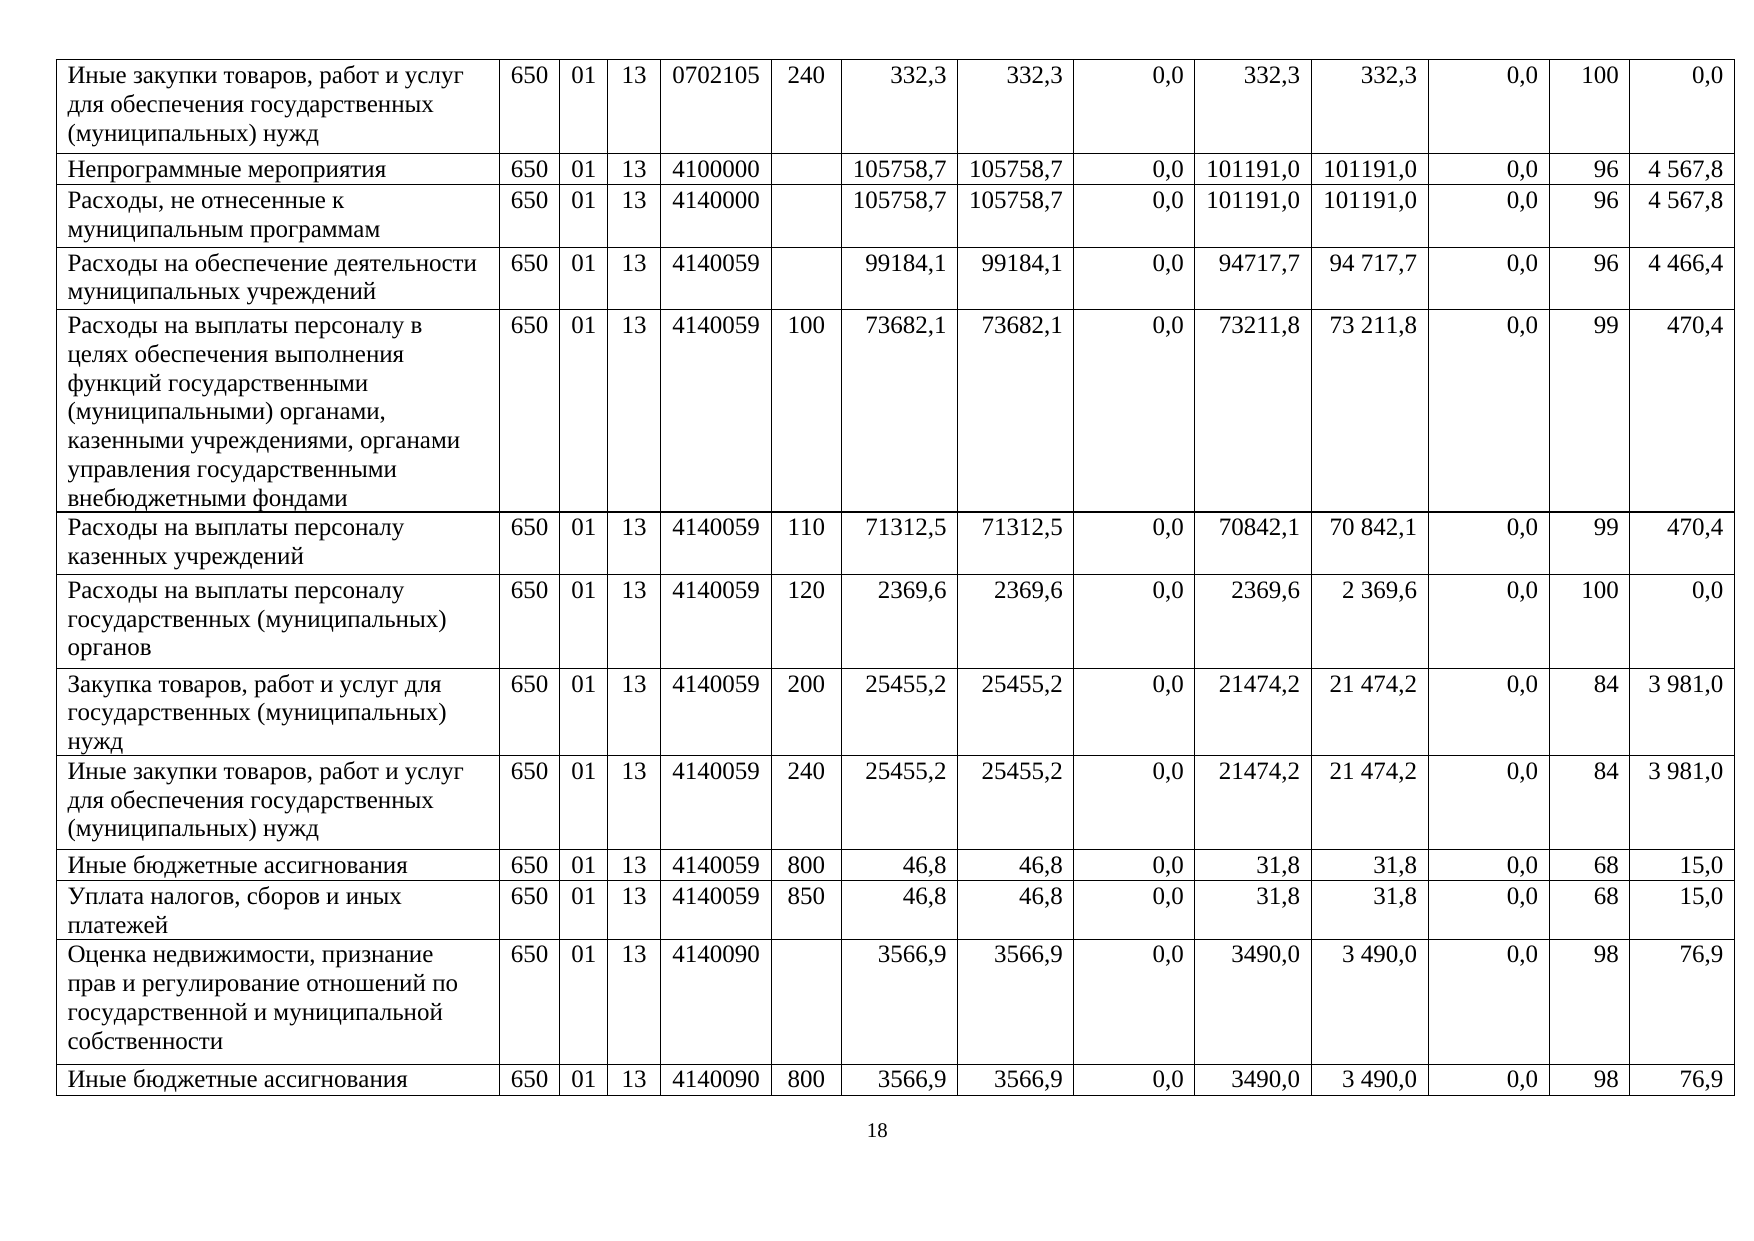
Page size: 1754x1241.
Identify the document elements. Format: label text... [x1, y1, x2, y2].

table_cell 01 [560, 60, 607, 153]
table_cell 01 [560, 185, 607, 247]
table_cell 850 [772, 881, 841, 938]
table_cell 650 [500, 881, 559, 938]
table_cell 0,0 [1429, 60, 1549, 153]
table_cell 13 [608, 154, 660, 184]
table_cell 94717,7 [1195, 248, 1311, 309]
table_cell 0,0 [1074, 575, 1194, 668]
table_cell 13 [608, 513, 660, 574]
table_cell 100 [1550, 60, 1629, 153]
table_cell 13 [608, 185, 660, 247]
table_cell 70842,1 [1195, 513, 1311, 574]
table_cell 01 [560, 513, 607, 574]
table_cell 13 [608, 940, 660, 1063]
table_cell 0,0 [1429, 513, 1549, 574]
table_cell Иные закупки товаров, работ и услуг для обеспечения государственных (муниципальных) нужд [57, 756, 499, 849]
table_cell 3566,9 [958, 940, 1073, 1063]
table_cell 73682,1 [842, 310, 957, 511]
table_cell 470,4 [1630, 310, 1734, 511]
table_cell 650 [500, 940, 559, 1063]
table_cell 3490,0 [1195, 940, 1311, 1063]
table_cell 76,9 [1630, 940, 1734, 1063]
table_cell 15,0 [1630, 850, 1734, 880]
table_cell 800 [772, 1065, 841, 1095]
table_cell 96 [1550, 154, 1629, 184]
table_cell 2369,6 [842, 575, 957, 668]
table_cell 25455,2 [958, 669, 1073, 755]
table_cell 71312,5 [958, 513, 1073, 574]
table_cell 3 981,0 [1630, 756, 1734, 849]
table_cell 101191,0 [1312, 154, 1428, 184]
table_cell 94 717,7 [1312, 248, 1428, 309]
table_cell 01 [560, 669, 607, 755]
table_cell 0,0 [1429, 1065, 1549, 1095]
table_cell 73211,8 [1195, 310, 1311, 511]
table_cell 120 [772, 575, 841, 668]
table_cell 4 567,8 [1630, 154, 1734, 184]
table_cell 650 [500, 669, 559, 755]
table_cell Иные закупки товаров, работ и услуг для обеспечения государственных (муниципальных) нужд [57, 60, 499, 153]
table_cell 0,0 [1429, 310, 1549, 511]
table_cell 4 466,4 [1630, 248, 1734, 309]
table_cell Расходы на обеспечение деятельности муниципальных учреждений [57, 248, 499, 309]
table_cell 0,0 [1074, 185, 1194, 247]
table_cell [772, 185, 841, 247]
table_cell 21474,2 [1195, 756, 1311, 849]
table_cell 332,3 [1195, 60, 1311, 153]
table_cell 3566,9 [842, 940, 957, 1063]
table_cell 0,0 [1429, 575, 1549, 668]
table_cell 0,0 [1074, 881, 1194, 938]
table_cell 650 [500, 60, 559, 153]
table_cell 4140059 [661, 248, 771, 309]
table_cell 0,0 [1074, 1065, 1194, 1095]
table_cell 73682,1 [958, 310, 1073, 511]
table_cell 13 [608, 850, 660, 880]
table_cell 200 [772, 669, 841, 755]
table_cell Расходы на выплаты персоналу казенных учреждений [57, 513, 499, 574]
table_cell [772, 154, 841, 184]
table_cell 0,0 [1429, 154, 1549, 184]
table_cell 3566,9 [958, 1065, 1073, 1095]
table_cell 101191,0 [1195, 185, 1311, 247]
table_cell 25455,2 [842, 756, 957, 849]
table_cell 4100000 [661, 154, 771, 184]
table_cell 0,0 [1074, 850, 1194, 880]
table_cell 46,8 [842, 850, 957, 880]
table_cell 110 [772, 513, 841, 574]
table_cell 13 [608, 1065, 660, 1095]
table_cell 46,8 [958, 850, 1073, 880]
table_cell 01 [560, 310, 607, 511]
table_cell 3 490,0 [1312, 940, 1428, 1063]
table_cell 0,0 [1074, 756, 1194, 849]
table_cell 76,9 [1630, 1065, 1734, 1095]
table_cell 4140059 [661, 575, 771, 668]
table_cell 0702105 [661, 60, 771, 153]
table_cell 650 [500, 1065, 559, 1095]
table_cell 105758,7 [842, 185, 957, 247]
table_cell [772, 940, 841, 1063]
table_cell 4140059 [661, 310, 771, 511]
table_cell 71312,5 [842, 513, 957, 574]
table_cell 3 981,0 [1630, 669, 1734, 755]
table_cell 98 [1550, 940, 1629, 1063]
table_cell 4140059 [661, 881, 771, 938]
table_cell 25455,2 [958, 756, 1073, 849]
table_cell 31,8 [1195, 881, 1311, 938]
table_cell 01 [560, 1065, 607, 1095]
table_cell 01 [560, 575, 607, 668]
table_cell 2 369,6 [1312, 575, 1428, 668]
table_cell 68 [1550, 850, 1629, 880]
table_cell 31,8 [1312, 850, 1428, 880]
table_cell 21474,2 [1195, 669, 1311, 755]
table_cell 3490,0 [1195, 1065, 1311, 1095]
table_cell Иные бюджетные ассигнования [57, 850, 499, 880]
table_cell 650 [500, 513, 559, 574]
table_cell 4 567,8 [1630, 185, 1734, 247]
table_cell 105758,7 [842, 154, 957, 184]
table_cell 96 [1550, 185, 1629, 247]
table_cell 46,8 [842, 881, 957, 938]
table_cell 84 [1550, 756, 1629, 849]
table_cell 650 [500, 310, 559, 511]
table_cell 650 [500, 756, 559, 849]
table_cell Непрограммные мероприятия [57, 154, 499, 184]
table_cell 01 [560, 756, 607, 849]
table_cell 99 [1550, 310, 1629, 511]
table_cell 0,0 [1429, 756, 1549, 849]
table_cell 31,8 [1195, 850, 1311, 880]
table_cell 4140000 [661, 185, 771, 247]
table_cell 105758,7 [958, 185, 1073, 247]
table_cell 21 474,2 [1312, 669, 1428, 755]
table_cell 650 [500, 154, 559, 184]
table_cell 96 [1550, 248, 1629, 309]
table_cell 46,8 [958, 881, 1073, 938]
table_cell 0,0 [1429, 248, 1549, 309]
table_cell 15,0 [1630, 881, 1734, 938]
table_cell 68 [1550, 881, 1629, 938]
table_cell 0,0 [1429, 185, 1549, 247]
table_cell 13 [608, 575, 660, 668]
table_cell 13 [608, 248, 660, 309]
table_cell 0,0 [1074, 154, 1194, 184]
table_cell 99184,1 [842, 248, 957, 309]
table_cell 4140059 [661, 756, 771, 849]
table_cell 0,0 [1429, 850, 1549, 880]
table_cell 98 [1550, 1065, 1629, 1095]
table_cell 01 [560, 881, 607, 938]
table_cell Расходы на выплаты персоналу в целях обеспечения выполнения функций государственными (муниципальными) органами, казенными учреждениями, органами управления государственными внебюджетными фондами [57, 310, 499, 511]
table_cell 0,0 [1074, 669, 1194, 755]
table_cell 2369,6 [1195, 575, 1311, 668]
table_cell Закупка товаров, работ и услуг для государственных (муниципальных) нужд [57, 669, 499, 755]
table_cell Уплата налогов, сборов и иных платежей [57, 881, 499, 938]
table_cell 01 [560, 154, 607, 184]
table_cell 4140059 [661, 513, 771, 574]
table_cell Расходы, не отнесенные к муниципальным программам [57, 185, 499, 247]
table_cell 13 [608, 669, 660, 755]
table_cell 99184,1 [958, 248, 1073, 309]
table_cell 0,0 [1630, 60, 1734, 153]
table_cell [772, 248, 841, 309]
table_cell 2369,6 [958, 575, 1073, 668]
table_cell 332,3 [958, 60, 1073, 153]
table_cell 4140059 [661, 850, 771, 880]
table_cell 4140090 [661, 1065, 771, 1095]
table_cell 31,8 [1312, 881, 1428, 938]
table_cell 13 [608, 756, 660, 849]
table_cell 100 [1550, 575, 1629, 668]
table_cell 70 842,1 [1312, 513, 1428, 574]
table_cell 101191,0 [1312, 185, 1428, 247]
table_cell 0,0 [1074, 513, 1194, 574]
table_cell 100 [772, 310, 841, 511]
table_cell 332,3 [1312, 60, 1428, 153]
table_cell 650 [500, 185, 559, 247]
table_cell 21 474,2 [1312, 756, 1428, 849]
table_cell 25455,2 [842, 669, 957, 755]
table_cell 3566,9 [842, 1065, 957, 1095]
table_cell 3 490,0 [1312, 1065, 1428, 1095]
table_cell 73 211,8 [1312, 310, 1428, 511]
table_cell 01 [560, 940, 607, 1063]
table_cell 0,0 [1429, 881, 1549, 938]
table_cell 650 [500, 575, 559, 668]
table_cell 470,4 [1630, 513, 1734, 574]
table_cell 0,0 [1630, 575, 1734, 668]
table_cell 240 [772, 756, 841, 849]
table_cell 0,0 [1074, 310, 1194, 511]
table_cell 650 [500, 850, 559, 880]
table_cell 99 [1550, 513, 1629, 574]
table_cell 13 [608, 310, 660, 511]
table_cell 800 [772, 850, 841, 880]
table_cell 84 [1550, 669, 1629, 755]
table_cell 332,3 [842, 60, 957, 153]
table_cell 4140059 [661, 669, 771, 755]
table_cell 650 [500, 248, 559, 309]
table_cell 0,0 [1074, 940, 1194, 1063]
table_cell 0,0 [1429, 669, 1549, 755]
table_cell 0,0 [1429, 940, 1549, 1063]
table_cell 01 [560, 850, 607, 880]
table_cell 13 [608, 881, 660, 938]
table_cell 105758,7 [958, 154, 1073, 184]
table_cell Оценка недвижимости, признание прав и регулирование отношений по государственной и муниципальной собственности [57, 940, 499, 1063]
table_cell 240 [772, 60, 841, 153]
table_cell 4140090 [661, 940, 771, 1063]
table_cell 101191,0 [1195, 154, 1311, 184]
table_cell 0,0 [1074, 248, 1194, 309]
table_cell 0,0 [1074, 60, 1194, 153]
table_cell Расходы на выплаты персоналу государственных (муниципальных) органов [57, 575, 499, 668]
table_cell 13 [608, 60, 660, 153]
table_cell Иные бюджетные ассигнования [57, 1065, 499, 1095]
table_cell 01 [560, 248, 607, 309]
